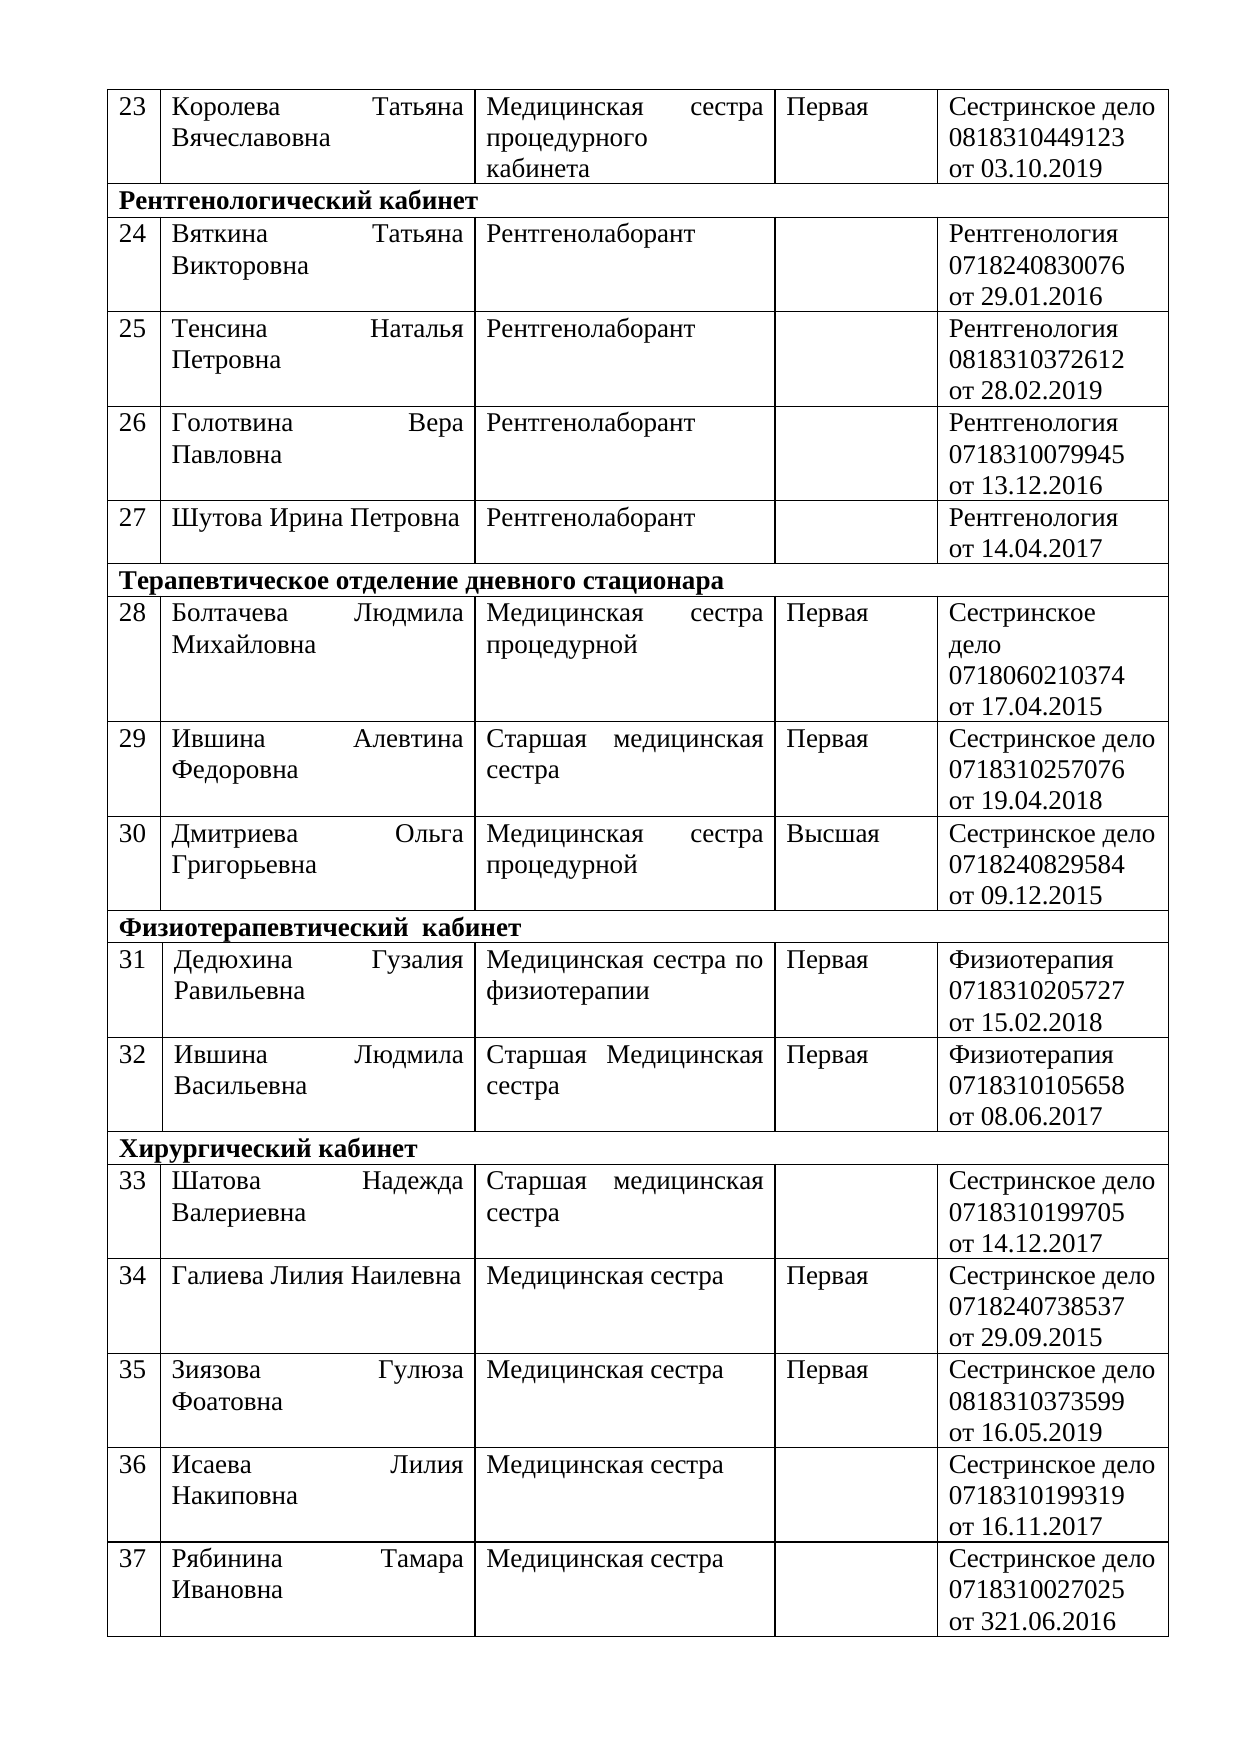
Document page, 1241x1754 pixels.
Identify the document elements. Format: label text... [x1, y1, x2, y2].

table_cell [776, 1543, 937, 1636]
table_cell Сестринское дело 0718310027025 от 321.06.2016 [938, 1543, 1168, 1636]
table_cell Рентгенолаборант [476, 407, 774, 500]
table_cell Первая [776, 943, 937, 1037]
table_cell Зиязова Гулюза Фоатовна [161, 1354, 474, 1447]
table_cell Медицинская сестра [476, 1354, 774, 1447]
table_cell 37 [108, 1543, 160, 1636]
table_cell Рентгенолаборант [476, 218, 774, 311]
table_cell Сестринское дело 0818310373599 от 16.05.2019 [938, 1354, 1168, 1447]
table_cell Физиотерапия 0718310205727 от 15.02.2018 [938, 943, 1168, 1037]
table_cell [476, 90, 774, 183]
table_cell 35 [108, 1354, 160, 1447]
table_cell 32 [108, 1038, 162, 1131]
table_cell Галиева Лилия Наилевна [161, 1259, 474, 1352]
table_cell Медицинская сестра процедурной [476, 597, 774, 721]
table_cell 27 [108, 501, 160, 563]
table_cell 28 [108, 597, 160, 721]
table_cell [776, 501, 937, 563]
table_cell Сестринское дело 0718240829584 от 09.12.2015 [938, 817, 1168, 910]
table_cell Рентгенология от 14.04.2017 [938, 501, 1168, 563]
table_cell [776, 312, 937, 406]
table_cell Сестринское дело 0718310257076 от 19.04.2018 [938, 722, 1168, 816]
table_cell Рентгенолаборант [476, 501, 774, 563]
table_cell Первая [776, 597, 937, 721]
table_cell 26 [108, 407, 160, 500]
table_cell Первая [776, 90, 937, 183]
table_cell Тенсина Наталья Петровна [161, 312, 474, 406]
table_cell Шатова Надежда Валериевна [161, 1165, 474, 1258]
table_cell Сестринское дело 0718060210374 от 17.04.2015 [938, 597, 1168, 721]
table_cell Медицинская сестра [476, 1448, 774, 1541]
table_cell Исаева Лилия Накиповна [161, 1448, 474, 1541]
table_cell Дмитриева Ольга Григорьевна [161, 817, 474, 910]
table_cell Старшая медицинская сестра [476, 722, 774, 816]
table_cell Шутова Ирина Петровна [161, 501, 474, 563]
table_cell Ившина Людмила Васильевна [163, 1038, 474, 1131]
table_cell Рентгенология 0718240830076 от 29.01.2016 [938, 218, 1168, 311]
table_cell Рентгенологический кабинет [108, 184, 1168, 217]
table_cell Физиотерапевтический кабинет [108, 911, 1168, 942]
table_cell Королева Татьяна Вячеславовна [161, 90, 474, 183]
table_cell 31 [108, 943, 162, 1037]
table_cell Медицинская сестра процедурной [476, 817, 774, 910]
table_cell [776, 218, 937, 311]
table_cell Сестринское дело 0818310449123 от 03.10.2019 [938, 90, 1168, 183]
table_cell Сестринское дело 0718310199319 от 16.11.2017 [938, 1448, 1168, 1541]
table_cell [776, 1165, 937, 1258]
table_cell [776, 1448, 937, 1541]
table_cell Первая [776, 722, 937, 816]
table_cell Первая [776, 1038, 937, 1131]
table_cell Ившина Алевтина Федоровна [161, 722, 474, 816]
table_cell 25 [108, 312, 160, 406]
table_cell Рентгенология 0818310372612 от 28.02.2019 [938, 312, 1168, 406]
table_cell Медицинская сестра по физиотерапии [476, 943, 774, 1037]
table_cell Первая [776, 1354, 937, 1447]
table_cell 23 [108, 90, 160, 183]
table_cell 24 [108, 218, 160, 311]
table_cell 33 [108, 1165, 160, 1258]
table_cell 29 [108, 722, 160, 816]
table_cell 34 [108, 1259, 160, 1352]
table_cell Терапевтическое отделение дневного стационара [108, 564, 1168, 596]
table_cell Старшая медицинская сестра [476, 1165, 774, 1258]
table_cell Голотвина Вера Павловна [161, 407, 474, 500]
table_cell Сестринское дело 0718240738537 от 29.09.2015 [938, 1259, 1168, 1352]
table_cell Высшая [776, 817, 937, 910]
table_cell Рябинина Тамара Ивановна [161, 1543, 474, 1636]
table_cell Старшая Медицинская сестра [476, 1038, 774, 1131]
table_cell 36 [108, 1448, 160, 1541]
table_cell Физиотерапия 0718310105658 от 08.06.2017 [938, 1038, 1168, 1131]
table_cell Сестринское дело 0718310199705 от 14.12.2017 [938, 1165, 1168, 1258]
table_cell Рентгенология 0718310079945 от 13.12.2016 [938, 407, 1168, 500]
table_cell Дедюхина Гузалия Равильевна [163, 943, 474, 1037]
table_cell Рентгенолаборант [476, 312, 774, 406]
table_cell Хирургический кабинет [108, 1132, 1168, 1163]
table_cell Болтачева Людмила Михайловна [161, 597, 474, 721]
table_cell Первая [776, 1259, 937, 1352]
table_cell 30 [108, 817, 160, 910]
table_cell [776, 407, 937, 500]
table_cell Медицинская сестра [476, 1259, 774, 1352]
table_cell Медицинская сестра [476, 1543, 774, 1636]
table_cell Вяткина Татьяна Викторовна [161, 218, 474, 311]
